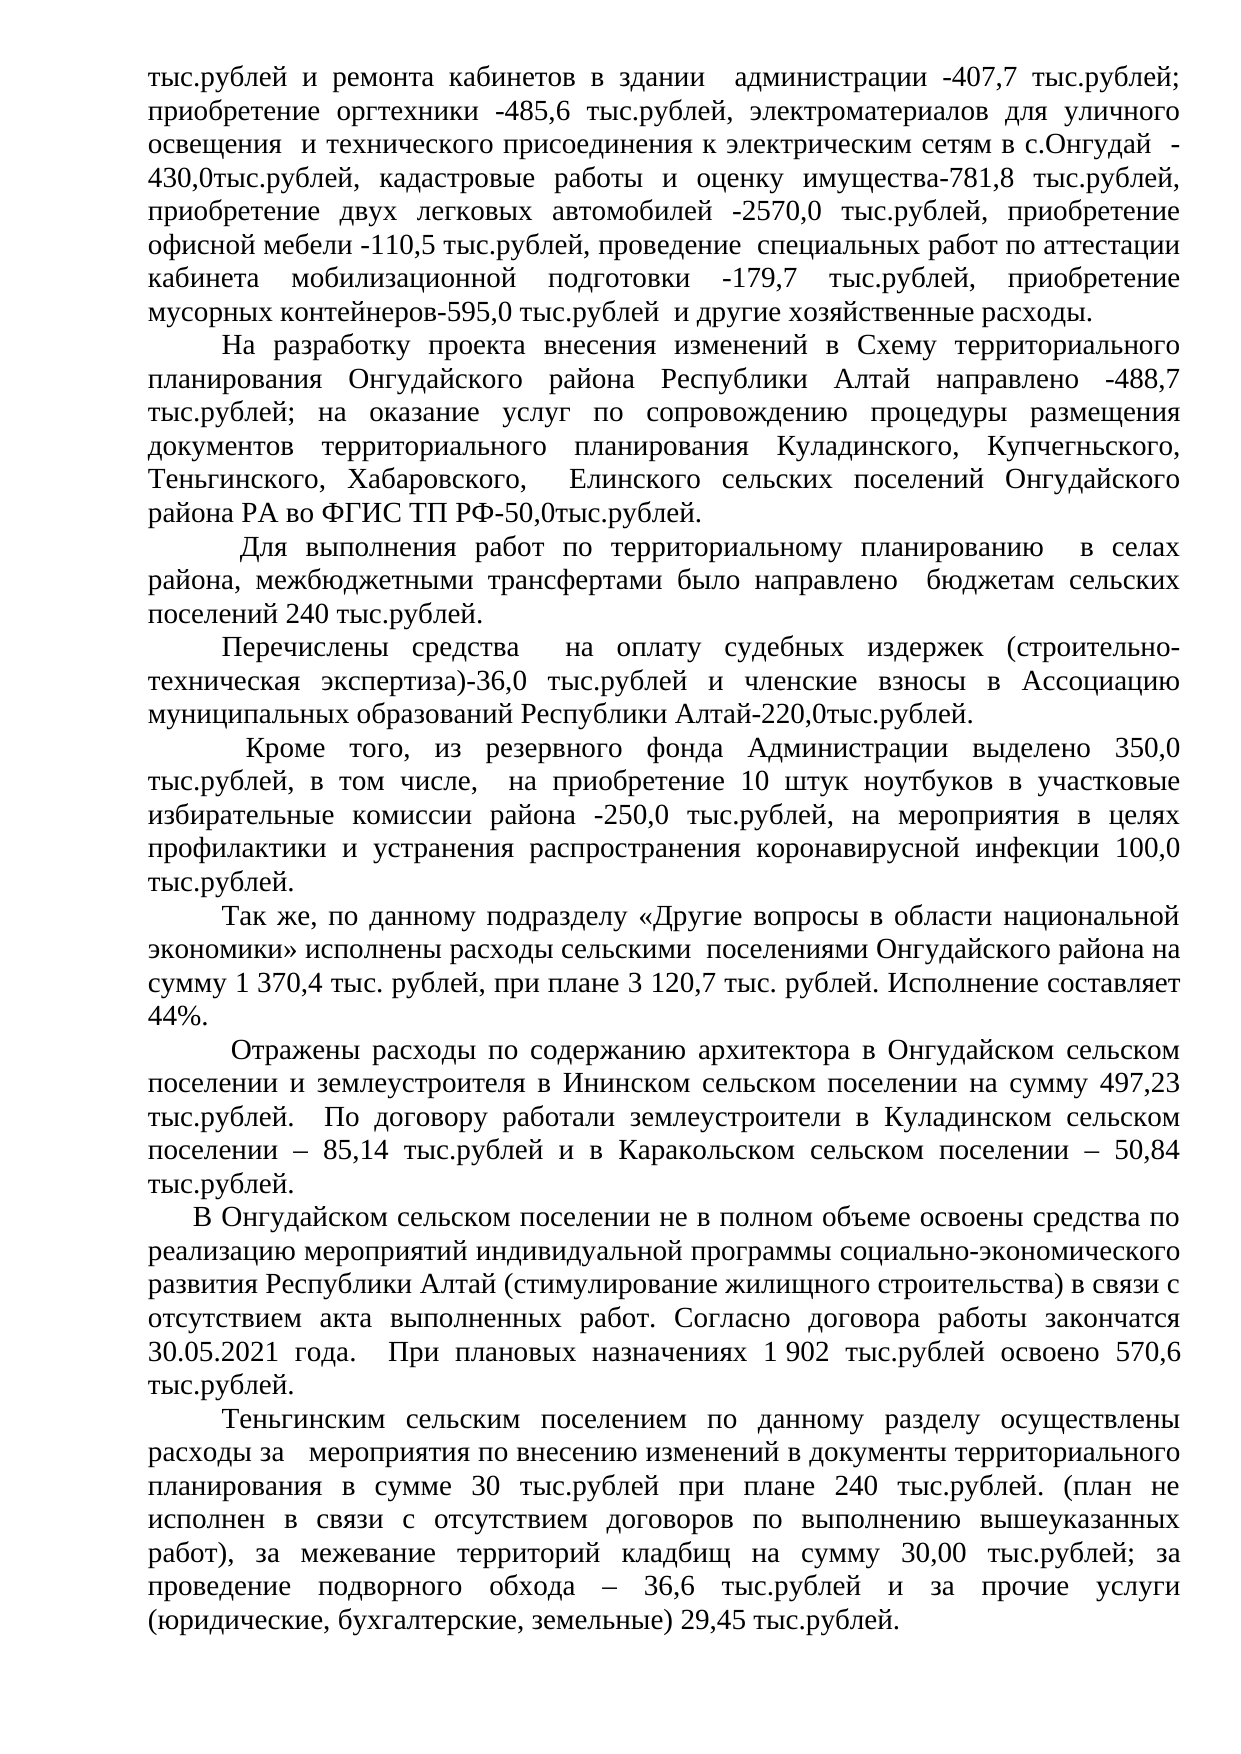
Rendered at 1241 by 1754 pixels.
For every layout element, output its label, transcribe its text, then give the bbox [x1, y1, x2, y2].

text Кроме того, из резервного фонда Администрации выделено 350,0 тыс.рублей, в том числе, на приобретение 10 штук ноутбуков в участковые избирательные комиссии района -250,0 тыс.рублей, на мероприятия в целях профилактики и устранения распространения коронавирусной инфекции 100,0 тыс.рублей. [148, 730, 1181, 898]
text На разработку проекта внесения изменений в Схему территориального планирования Онгудайского района Республики Алтай направлено -488,7 тыс.рублей; на оказание услуг по сопровождению процедуры размещения документов территориального планирования Куладинского, Купчегньского, Теньгинского, Хабаровского, Елинского сельских поселений Онгудайского района РА во ФГИС ТП РФ-50,0тыс.рублей. [148, 327, 1181, 529]
text Отражены расходы по содержанию архитектора в Онгудайском сельском поселении и землеустроителя в Ининском сельском поселении на сумму 497,23 тыс.рублей. По договору работали землеустроители в Куладинском сельском поселении – 85,14 тыс.рублей и в Каракольском сельском поселении – 50,84 тыс.рублей. [148, 1032, 1181, 1199]
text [148, 59, 1181, 327]
text Так же, по данному подразделу «Другие вопросы в области национальной экономики» исполнены расходы сельскими поселениями Онгудайского района на сумму 1 370,4 тыс. рублей, при плане 3 120,7 тыс. рублей. Исполнение составляет 44%. [148, 898, 1181, 1032]
text Теньгинским сельским поселением по данному разделу осуществлены расходы за мероприятия по внесению изменений в документы территориального планирования в сумме 30 тыс.рублей при плане 240 тыс.рублей. (план не исполнен в связи с отсутствием договоров по выполнению вышеуказанных работ), за межевание территорий кладбищ на сумму 30,00 тыс.рублей; за проведение подворного обхода – 36,6 тыс.рублей и за прочие услуги (юридические, бухгалтерские, земельные) 29,45 тыс.рублей. [148, 1401, 1181, 1636]
text Перечислены средства на оплату судебных издержек (строительно-техническая экспертиза)-36,0 тыс.рублей и членские взносы в Ассоциацию муниципальных образований Республики Алтай-220,0тыс.рублей. [148, 629, 1181, 730]
text В Онгудайском сельском поселении не в полном объеме освоены средства по реализацию мероприятий индивидуальной программы социально-экономического развития Республики Алтай (стимулирование жилищного строительства) в связи с отсутствием акта выполненных работ. Согласно договора работы закончатся 30.05.2021 года. При плановых назначениях 1 902 тыс.рублей освоено 570,6 тыс.рублей. [148, 1199, 1181, 1401]
text Для выполнения работ по территориальному планированию в селах района, межбюджетными трансфертами было направлено бюджетам сельских поселений 240 тыс.рублей. [148, 529, 1181, 629]
